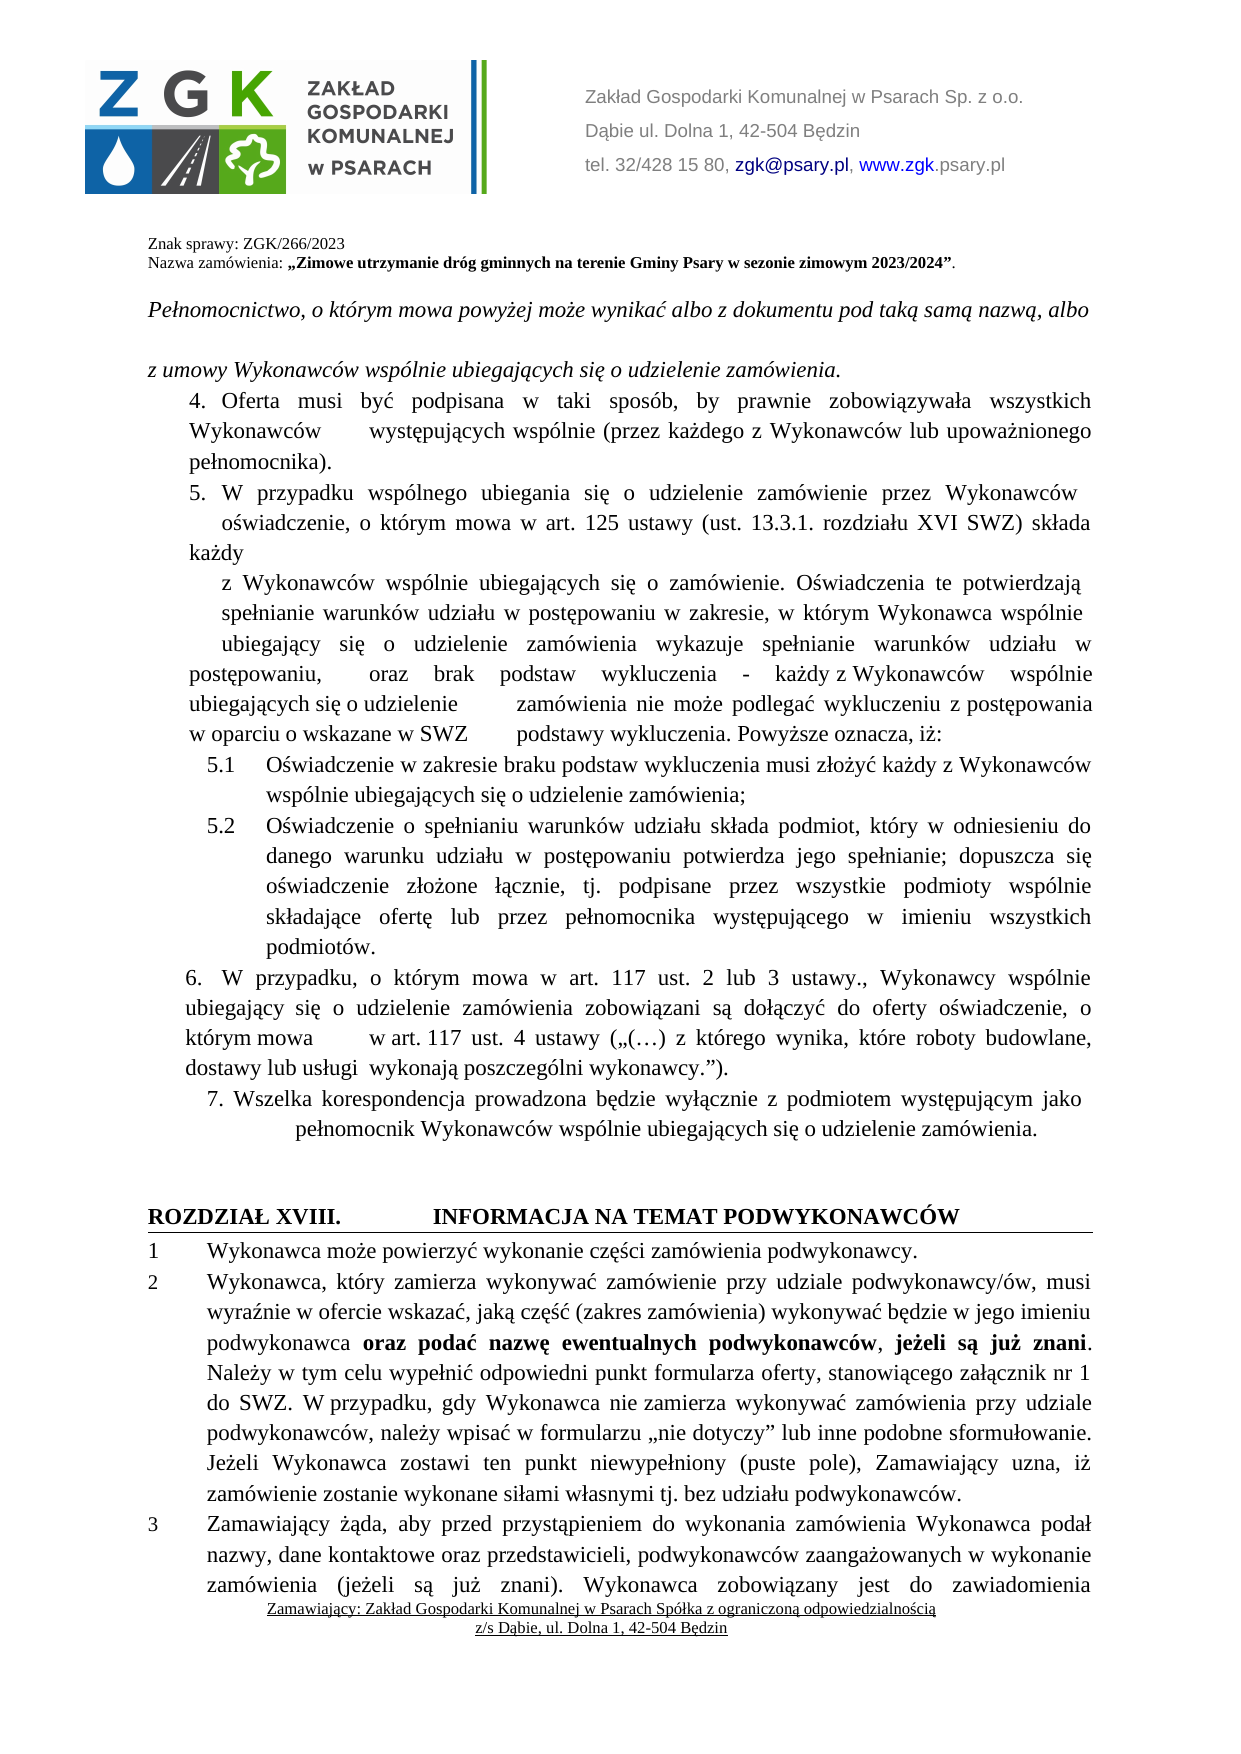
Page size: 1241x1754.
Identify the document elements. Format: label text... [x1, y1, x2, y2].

picture [85, 60, 487, 195]
list Wykonawca może powierzyć wykonanie części zamówienia podwykonawcy. [148, 1237, 1093, 1264]
list Wykonawca, który zamierza wykonywać zamówienie przy udziale podwykonawcy/ów, musi wyraźnie w ofercie wskazać, jaką część (zakres zamówienia) wykonywać będzie w jego imieniu podwykonawca oraz podać nazwę ewentualnych podwykonawców, jeżeli są już znani. Należy w tym celu wypełnić odpowiedni punkt formularza oferty, stanowiącego załącznik nr 1 do SWZ. W przypadku, gdy Wykonawca nie zamierza wykonywać zamówienia przy udziale podwykonawców, należy wpisać w formularzu „nie dotyczy” lub inne podobne sformułowanie. Jeżeli Wykonawca zostawi ten punkt niewypełniony (puste pole), Zamawiający uzna, iż zamówienie zostanie wykonane siłami własnymi tj. bez udziału podwykonawców. [148, 1268, 1093, 1506]
list Oświadczenie w zakresie braku podstaw wykluczenia musi złożyć każdy z Wykonawców wspólnie ubiegających się o udzielenie zamówienia; [207, 751, 1093, 808]
list Oświadczenie o spełnianiu warunków udziału składa podmiot, który w odniesieniu do danego warunku udziału w postępowaniu potwierdza jego spełnianie; dopuszcza się oświadczenie złożone łącznie, tj. podpisane przez wszystkie podmioty wspólnie składające ofertę lub przez pełnomocnika występującego w imieniu wszystkich podmiotów. [207, 812, 1093, 959]
text Pełnomocnictwo, o którym mowa powyżej może wynikać albo z dokumentu pod taką samą nazwą, albo z umowy Wykonawców wspólnie ubiegających się o udzielenie zamówienia. [148, 296, 1093, 383]
text 7. Wszelka korespondencja prowadzona będzie wyłącznie z podmiotem występującym jako pełnomocnik Wykonawców wspólnie ubiegających się o udzielenie zamówienia. [207, 1085, 1093, 1142]
text 6. W przypadku, o którym mowa w art. 117 ust. 2 lub 3 ustawy., Wykonawcy wspólnie ubiegający się o udzielenie zamówienia zobowiązani są dołączyć do oferty oświadczenie, o którym mowa w art. 117 ust. 4 ustawy („(…) z którego wynika, które roboty budowlane, dostawy lub usługi wykonają poszczególni wykonawcy.”). [185, 964, 1093, 1081]
text ROZDZIAŁ XVIII. INFORMACJA NA TEMAT PODWYKONAWCÓW [148, 1203, 1093, 1232]
text 5. W przypadku wspólnego ubiegania się o udzielenie zamówienie przez Wykonawców oświadczenie, o którym mowa w art. 125 ustawy (ust. 13.3.1. rozdziału XVI SWZ) składa każdy z Wykonawców wspólnie ubiegających się o zamówienie. Oświadczenia te potwierdzają spełnianie warunków udziału w postępowaniu w zakresie, w którym Wykonawca wspólnie ubiegający się o udzielenie zamówienia wykazuje spełnianie warunków udziału w postępowaniu, oraz brak podstaw wykluczenia - każdy z Wykonawców wspólnie ubiegających się o udzielenie zamówienia nie może podlegać wykluczeniu z postępowania w oparciu o wskazane w SWZ podstawy wykluczenia. Powyższe oznacza, iż: [189, 478, 1093, 747]
text 4. Oferta musi być podpisana w taki sposób, by prawnie zobowiązywała wszystkich Wykonawców występujących wspólnie (przez każdego z Wykonawców lub upoważnionego pełnomocnika). [189, 387, 1093, 474]
